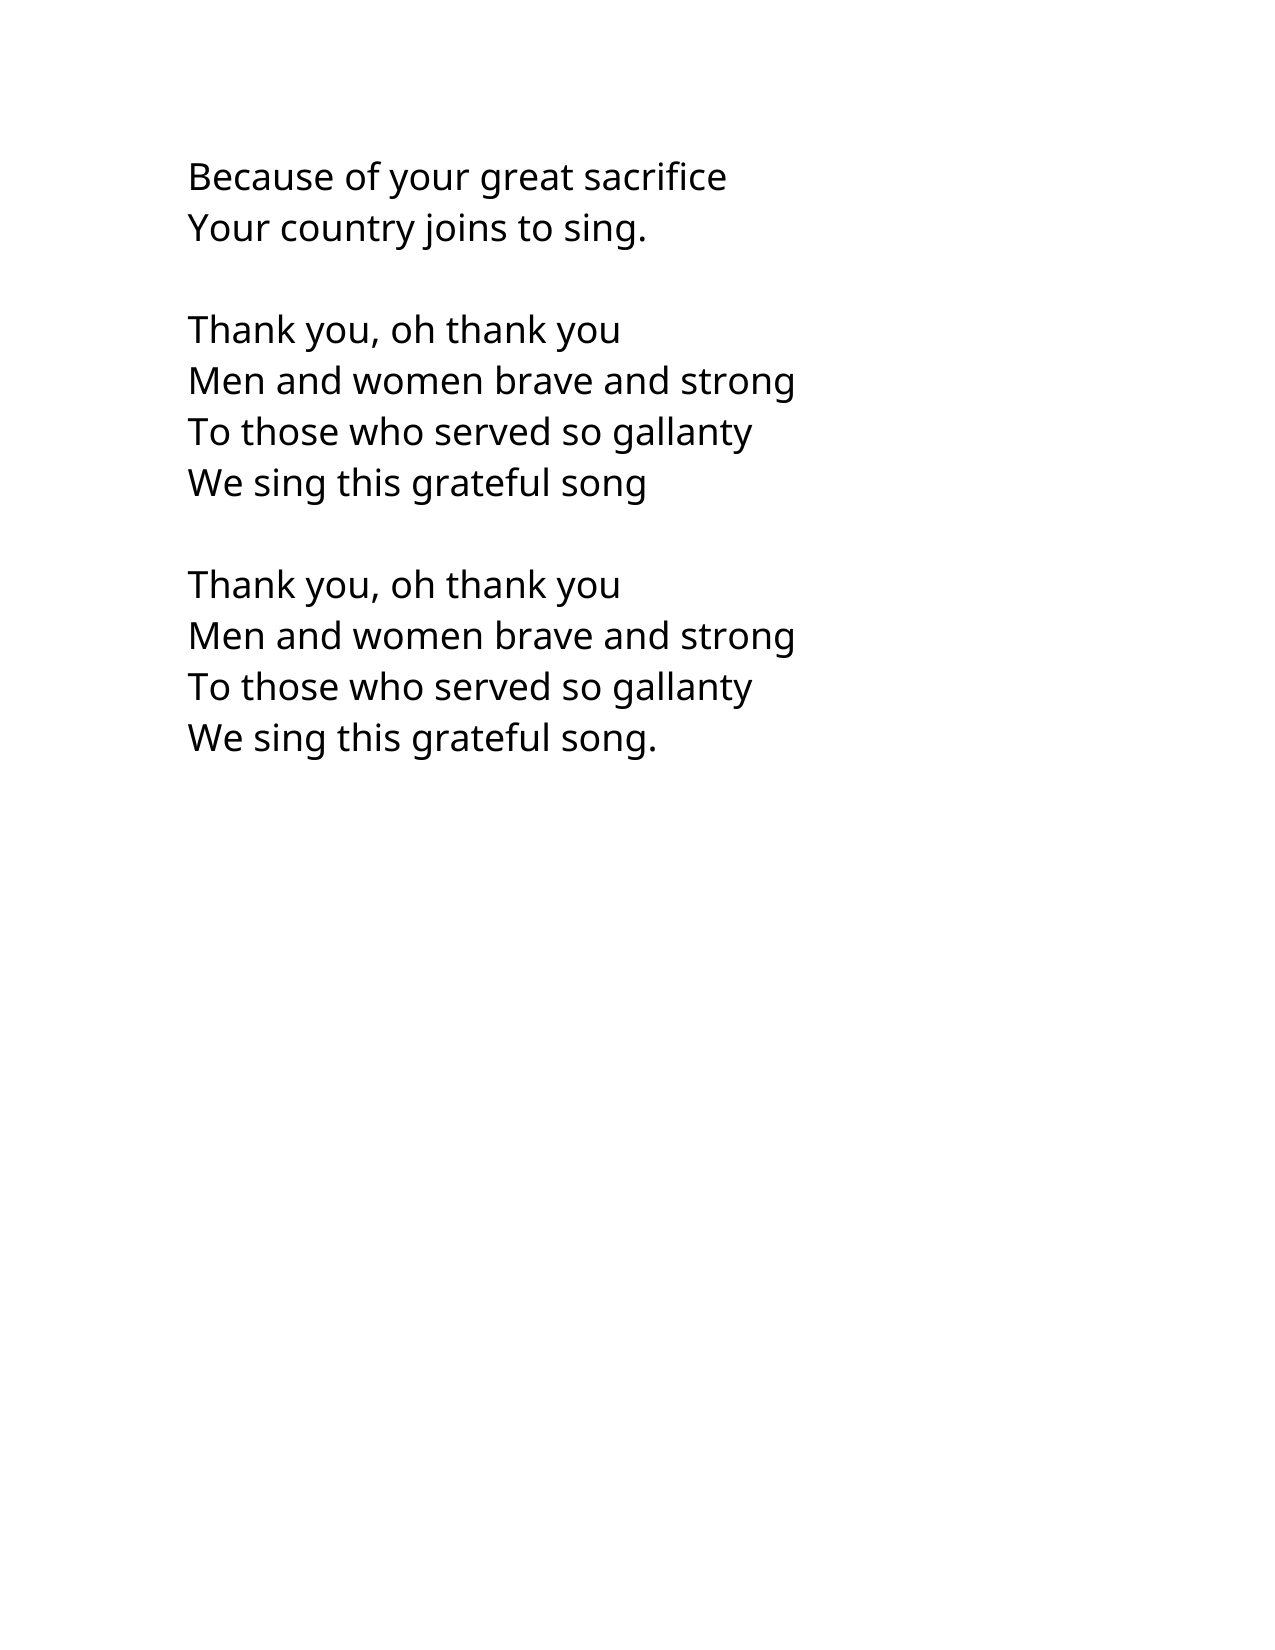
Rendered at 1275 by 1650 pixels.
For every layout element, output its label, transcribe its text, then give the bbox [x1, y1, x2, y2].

text To those who served so gallanty [187, 405, 1087, 456]
text Men and women brave and strong [187, 354, 1087, 405]
text To those who served so gallanty [187, 660, 1087, 711]
text Your country joins to sing. [187, 201, 1087, 252]
text Thank you, oh thank you [187, 558, 1087, 609]
text Thank you, oh thank you [187, 303, 1087, 354]
text Men and women brave and strong [187, 609, 1087, 660]
text Because of your great sacrifice [187, 150, 1087, 201]
text We sing this grateful song [187, 456, 1087, 507]
text We sing this grateful song. [187, 711, 1087, 762]
